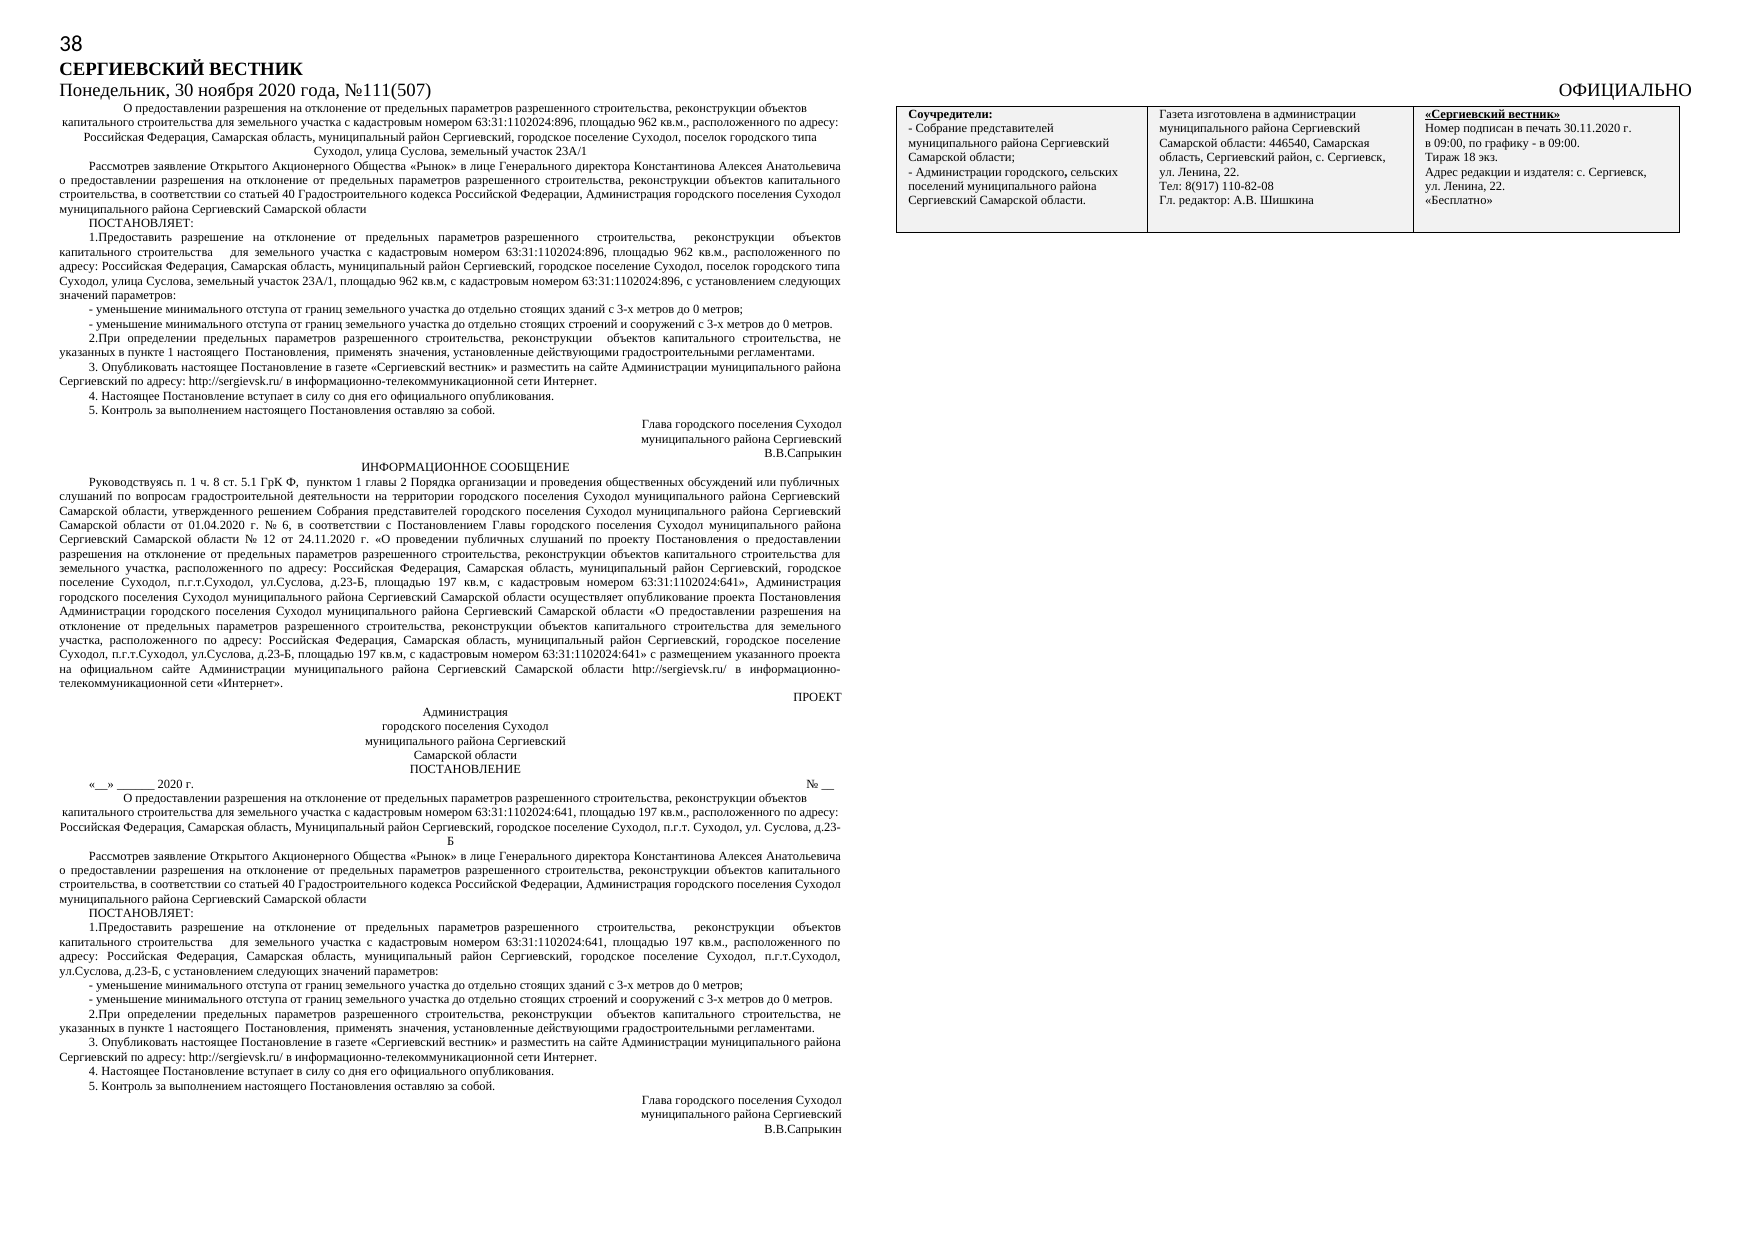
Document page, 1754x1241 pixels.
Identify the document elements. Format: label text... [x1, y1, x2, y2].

text 2.При определении предельных параметров разрешенного строительства, реконструкции объектов капитального строительства, не указанных в пункте 1 настоящего Постановления, применять значения, установленные действующими градостроительными регламентами. [59, 1006, 842, 1035]
text 1.Предоставить разрешение на отклонение от предельных параметров разрешенного строительства, реконструкции объектов капитального строительства для земельного участка с кадастровым номером 63:31:1102024:896, площадью 962 кв.м., расположенного по адресу: Российская Федерация, Самарская область, муниципальный район Сергиевский, городское поселение Суходол, поселок городского типа Суходол, улица Суслова, земельный участок 23А/1, площадью 962 кв.м, с кадастровым номером 63:31:1102024:896, с установлением следующих значений параметров: [59, 230, 842, 302]
text 3. Опубликовать настоящее Постановление в газете «Сергиевский вестник» и разместить на сайте Администрации муниципального района Сергиевский по адресу: http://sergievsk.ru/ в информационно-телекоммуникационной сети Интернет. [59, 1035, 842, 1064]
text 2.При определении предельных параметров разрешенного строительства, реконструкции объектов капитального строительства, не указанных в пункте 1 настоящего Постановления, применять значения, установленные действующими градостроительными регламентами. [59, 331, 842, 359]
text муниципального района Сергиевский [59, 733, 842, 748]
text 5. Контроль за выполнением настоящего Постановления оставляю за собой. [59, 403, 842, 417]
text - уменьшение минимального отступа от границ земельного участка до отдельно стоящих зданий с 3-х метров до 0 метров; [59, 978, 842, 992]
text Руководствуясь п. 1 ч. 8 ст. 5.1 ГрК Ф, пунктом 1 главы 2 Порядка организации и проведения общественных обсуждений или публичных слушаний по вопросам градостроительной деятельности на территории городского поселения Суходол муниципального района Сергиевский Самарской области, утвержденного решением Собрания представителей городского поселения Суходол муниципального района Сергиевский Самарской области от 01.04.2020 г. № 6, в соответствии с Постановлением Главы городского поселения Суходол муниципального района Сергиевский Самарской области № 12 от 24.11.2020 г. «О проведении публичных слушаний по проекту Постановления о предоставлении разрешения на отклонение от предельных параметров разрешенного строительства, реконструкции объектов капитального строительства для земельного участка, расположенного по адресу: Российская Федерация, Самарская область, муниципальный район Сергиевский, городское поселение Суходол, п.г.т.Суходол, ул.Суслова, д.23-Б, площадью 197 кв.м, с кадастровым номером 63:31:1102024:641», Администрация городского поселения Суходол муниципального района Сергиевский Самарской области осуществляет опубликование проекта Постановления Администрации городского поселения Суходол муниципального района Сергиевский Самарской области «О предоставлении разрешения на отклонение от предельных параметров разрешенного строительства, реконструкции объектов капитального строительства для земельного участка, расположенного по адресу: Российская Федерация, Самарская область, муниципальный район Сергиевский, городское поселение Суходол, п.г.т.Суходол, ул.Суслова, д.23-Б, площадью 197 кв.м, с кадастровым номером 63:31:1102024:641» с размещением указанного проекта на официальном сайте Администрации муниципального района Сергиевский Самарской области http://sergievsk.ru/ в информационно-телекоммуникационной сети «Интернет». [59, 474, 842, 690]
text ПОСТАНОВЛЯЕТ: [59, 906, 842, 920]
text ПОСТАНОВЛЕНИЕ [59, 762, 842, 776]
text ИНФОРМАЦИОННОЕ СООБЩЕНИЕ [59, 460, 842, 474]
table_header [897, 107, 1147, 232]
text «__» ______ 2020 г. № __ [59, 776, 842, 791]
text О предоставлении разрешения на отклонение от предельных параметров разрешенного строительства, реконструкции объектов капитального строительства для земельного участка с кадастровым номером 63:31:1102024:641, площадью 197 кв.м., расположенного по адресу: Российская Федерация, Самарская область, Муниципальный район Сергиевский, городское поселение Суходол, п.г.т. Суходол, ул. Суслова, д.23-Б [59, 791, 842, 848]
text Глава городского поселения Суходол [59, 1093, 842, 1107]
text ПОСТАНОВЛЯЕТ: [59, 216, 842, 230]
text В.В.Сапрыкин [59, 1121, 842, 1136]
text муниципального района Сергиевский [59, 1107, 842, 1121]
text Самарской области [59, 748, 842, 762]
text муниципального района Сергиевский [59, 431, 842, 446]
text 1.Предоставить разрешение на отклонение от предельных параметров разрешенного строительства, реконструкции объектов капитального строительства для земельного участка с кадастровым номером 63:31:1102024:641, площадью 197 кв.м., расположенного по адресу: Российская Федерация, Самарская область, муниципальный район Сергиевский, городское поселение Суходол, п.г.т.Суходол, ул.Суслова, д.23-Б, с установлением следующих значений параметров: [59, 920, 842, 978]
text Рассмотрев заявление Открытого Акционерного Общества «Рынок» в лице Генерального директора Константинова Алексея Анатольевича о предоставлении разрешения на отклонение от предельных параметров разрешенного строительства, реконструкции объектов капитального строительства, в соответствии со статьей 40 Градостроительного кодекса Российской Федерации, Администрация городского поселения Суходол муниципального района Сергиевский Самарской области [59, 848, 842, 906]
text В.В.Сапрыкин [59, 446, 842, 460]
text Рассмотрев заявление Открытого Акционерного Общества «Рынок» в лице Генерального директора Константинова Алексея Анатольевича о предоставлении разрешения на отклонение от предельных параметров разрешенного строительства, реконструкции объектов капитального строительства, в соответствии со статьей 40 Градостроительного кодекса Российской Федерации, Администрация городского поселения Суходол муниципального района Сергиевский Самарской области [59, 158, 842, 216]
text - уменьшение минимального отступа от границ земельного участка до отдельно стоящих строений и сооружений с 3-х метров до 0 метров. [59, 316, 842, 331]
text - уменьшение минимального отступа от границ земельного участка до отдельно стоящих строений и сооружений с 3-х метров до 0 метров. [59, 992, 842, 1006]
text 4. Настоящее Постановление вступает в силу со дня его официального опубликования. [59, 1064, 842, 1078]
text 5. Контроль за выполнением настоящего Постановления оставляю за собой. [59, 1078, 842, 1093]
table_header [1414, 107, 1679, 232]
text 3. Опубликовать настоящее Постановление в газете «Сергиевский вестник» и разместить на сайте Администрации муниципального района Сергиевский по адресу: http://sergievsk.ru/ в информационно-телекоммуникационной сети Интернет. [59, 359, 842, 388]
text ПРОЕКТ [59, 690, 842, 704]
text Администрация [59, 704, 842, 719]
text 4. Настоящее Постановление вступает в силу со дня его официального опубликования. [59, 388, 842, 403]
text - уменьшение минимального отступа от границ земельного участка до отдельно стоящих зданий с 3-х метров до 0 метров; [59, 302, 842, 316]
text городского поселения Суходол [59, 719, 842, 733]
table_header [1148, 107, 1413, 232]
text О предоставлении разрешения на отклонение от предельных параметров разрешенного строительства, реконструкции объектов капитального строительства для земельного участка с кадастровым номером 63:31:1102024:896, площадью 962 кв.м., расположенного по адресу: Российская Федерация, Самарская область, муниципальный район Сергиевский, городское поселение Суходол, поселок городского типа Суходол, улица Суслова, земельный участок 23А/1 [59, 101, 842, 158]
text Глава городского поселения Суходол [59, 417, 842, 431]
